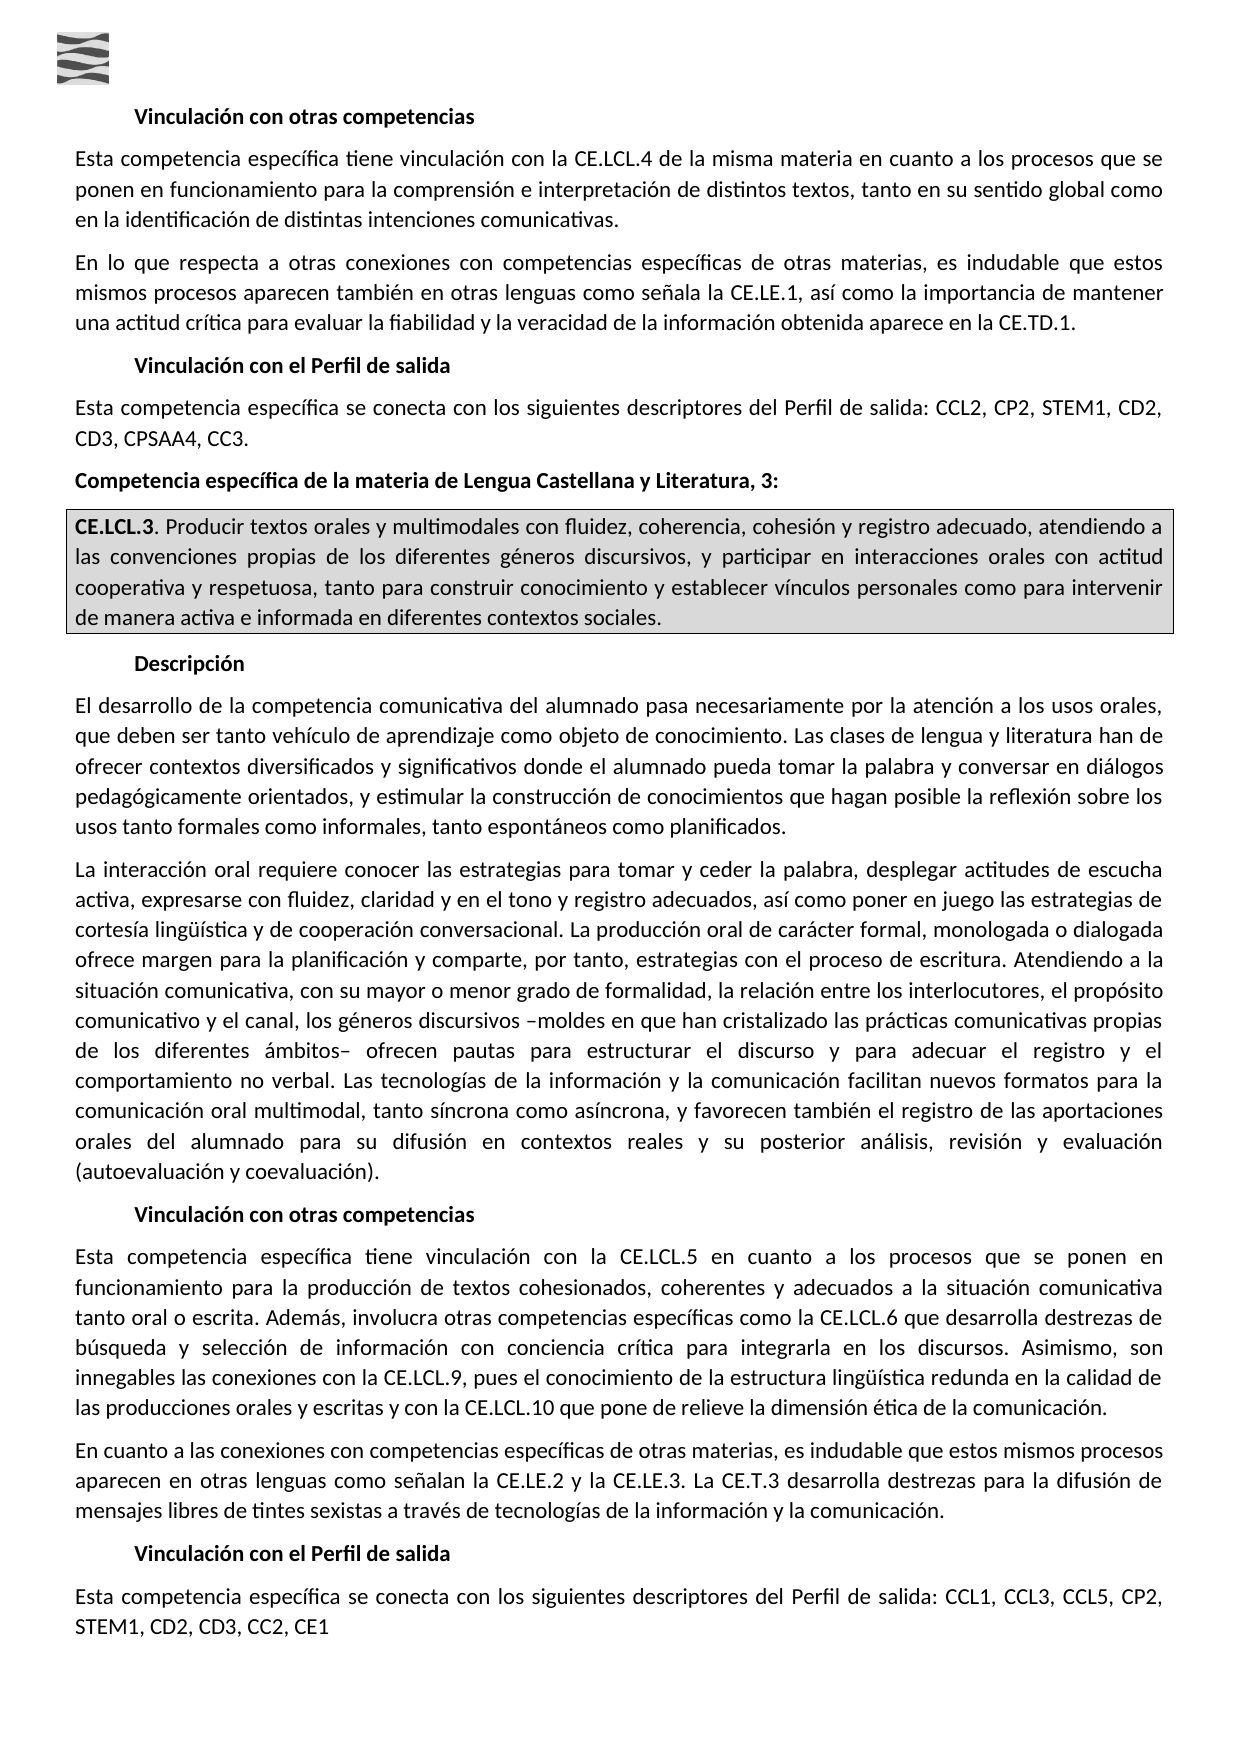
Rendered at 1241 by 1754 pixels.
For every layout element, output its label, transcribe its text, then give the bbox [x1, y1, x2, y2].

subtitle Competencia específica de la materia de Lengua Castellana y Literatura, 3: [75, 466, 1165, 494]
subtitle La interacción oral requiere conocer las estrategias para tomar y ceder la palabra, desplegar actitudes de escucha activa, expresarse con fluidez, claridad y en el tono y registro adecuados, así como poner en juego las estrategias de cortesía lingüística y de cooperación conversacional. La producción oral de carácter formal, monologada o dialogada ofrece margen para la planificación y comparte, por tanto, estrategias con el proceso de escritura. Atendiendo a la situación comunicativa, con su mayor o menor grado de formalidad, la relación entre los interlocutores, el propósito comunicativo y el canal, los géneros discursivos –moldes en que han cristalizado las prácticas comunicativas propias de los diferentes ámbitos– ofrecen pautas para estructurar el discurso y para adecuar el registro y el comportamiento no verbal. Las tecnologías de la información y la comunicación facilitan nuevos formatos para la comunicación oral multimodal, tanto síncrona como asíncrona, y favorecen también el registro de las aportaciones orales del alumnado para su difusión en contextos reales y su posterior análisis, revisión y evaluación (autoevaluación y coevaluación). [75, 855, 1165, 1185]
text Esta competencia específica se conecta con los siguientes descriptores del Perfil de salida: CCL1, CCL3, CCL5, CP2, STEM1, CD2, CD3, CC2, CE1 [75, 1582, 1165, 1640]
text Esta competencia específica tiene vinculación con la CE.LCL.5 en cuanto a los procesos que se ponen en funcionamiento para la producción de textos cohesionados, coherentes y adecuados a la situación comunicativa tanto oral o escrita. Además, involucra otras competencias específicas como la CE.LCL.6 que desarrolla destrezas de búsqueda y selección de información con conciencia crítica para integrarla en los discursos. Asimismo, son innegables las conexiones con la CE.LCL.9, pues el conocimiento de la estructura lingüística redunda en la calidad de las producciones orales y escritas y con la CE.LCL.10 que pone de relieve la dimensión ética de la comunicación. [75, 1242, 1165, 1421]
text En lo que respecta a otras conexiones con competencias específicas de otras materias, es indudable que estos mismos procesos aparecen también en otras lenguas como señala la CE.LE.1, así como la importancia de mantener una actitud crítica para evaluar la fiabilidad y la veracidad de la información obtenida aparece en la CE.TD.1. [75, 248, 1165, 336]
subtitle El desarrollo de la competencia comunicativa del alumnado pasa necesariamente por la atención a los usos orales, que deben ser tanto vehículo de aprendizaje como objeto de conocimiento. Las clases de lengua y literatura han de ofrecer contextos diversificados y significativos donde el alumnado pueda tomar la palabra y conversar en diálogos pedagógicamente orientados, y estimular la construcción de conocimientos que hagan posible la reflexión sobre los usos tanto formales como informales, tanto espontáneos como planificados. [75, 691, 1165, 840]
text Esta competencia específica tiene vinculación con la CE.LCL.4 de la misma materia en cuanto a los procesos que se ponen en funcionamiento para la comprensión e interpretación de distintos textos, tanto en su sentido global como en la identificación de distintas intenciones comunicativas. [75, 144, 1165, 233]
subtitle Vinculación con otras competencias [75, 102, 1165, 130]
subtitle Vinculación con otras competencias [75, 1200, 1165, 1228]
subtitle Vinculación con el Perfil de salida [75, 1539, 1165, 1567]
text En cuanto a las conexiones con competencias específicas de otras materias, es indudable que estos mismos procesos aparecen en otras lenguas como señalan la CE.LE.2 y la CE.LE.3. La CE.T.3 desarrolla destrezas para la difusión de mensajes libres de tintes sexistas a través de tecnologías de la información y la comunicación. [75, 1436, 1165, 1524]
subtitle Vinculación con el Perfil de salida [75, 351, 1165, 379]
text CE.LCL.3. Producir textos orales y multimodales con fluidez, coherencia, cohesión y registro adecuado, atendiendo a las convenciones propias de los diferentes géneros discursivos, y participar en interacciones orales con actitud cooperativa y respetuosa, tanto para construir conocimiento y establecer vínculos personales como para intervenir de manera activa e informada en diferentes contextos sociales. [67, 510, 1173, 633]
subtitle Descripción [75, 649, 1165, 677]
subtitle Esta competencia específica se conecta con los siguientes descriptores del Perfil de salida: CCL2, CP2, STEM1, CD2, CD3, CPSAA4, CC3. [75, 393, 1165, 452]
